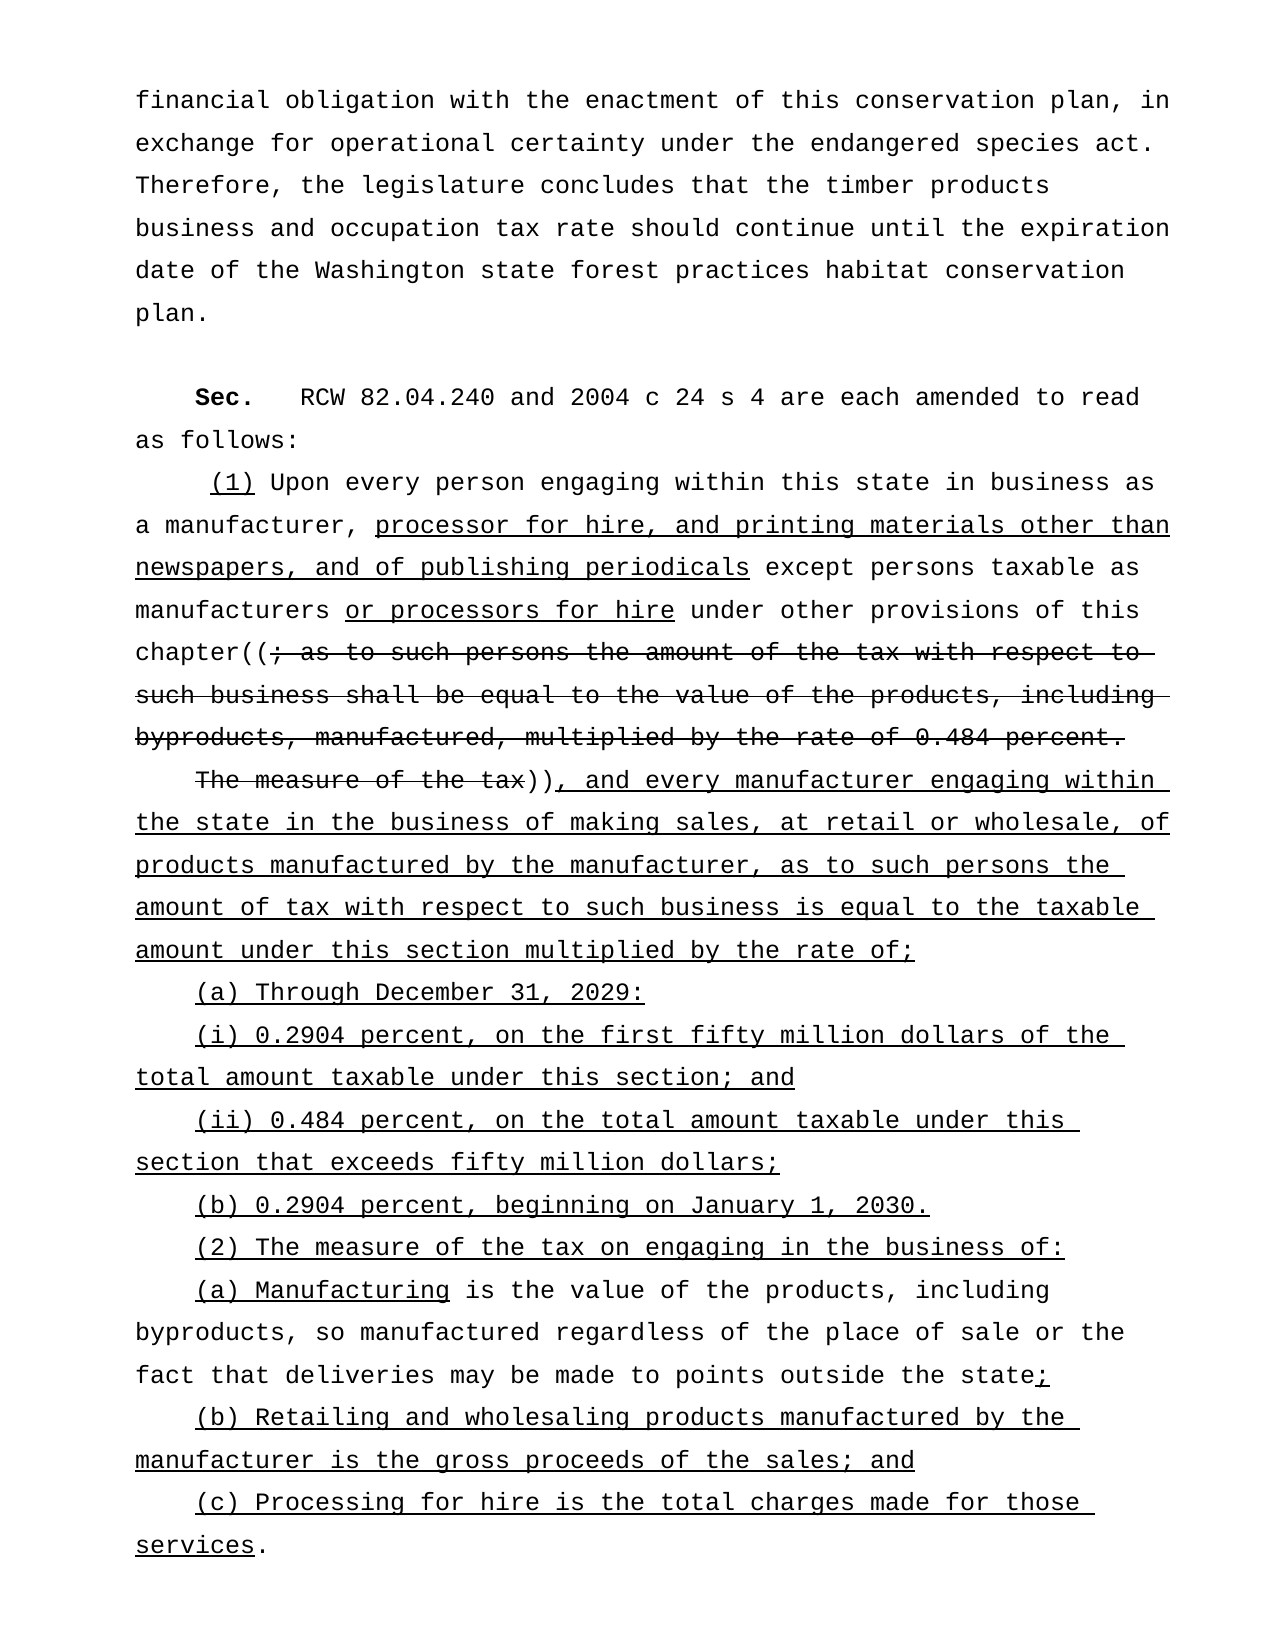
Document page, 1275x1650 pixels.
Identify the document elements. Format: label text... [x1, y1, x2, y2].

text Sec. RCW 82.04.240 and 2004 c 24 s 4 are each amended to read as follows: [135, 372, 1170, 457]
text (b) 0.2904 percent, beginning on January 1, 2030. [135, 1179, 1170, 1222]
text (a) Manufacturing is the value of the products, including byproducts, so manufactured regardless of the place of sale or the fact that deliveries may be made to points outside the state; [135, 1264, 1170, 1392]
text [135, 75, 1170, 330]
text (1) Upon every person engaging within this state in business as a manufacturer, processor for hire, and printing materials other than newspapers, and of publishing periodicals except persons taxable as manufacturers or processors for hire under other provisions of this chapter((; as to such persons the amount of the tax with respect to such business shall be equal to the value of the products, including byproducts, manufactured, multiplied by the rate of 0.484 percent. [135, 697, 1170, 754]
text (a) Through December 31, 2029: [135, 967, 1170, 1009]
text The measure of the tax)), and every manufacturer engaging within the state in the business of making sales, at retail or wholesale, of products manufactured by the manufacturer, as to such persons the amount of tax with respect to such business is equal to the taxable amount under this section multiplied by the rate of; [135, 754, 1170, 833]
text (2) The measure of the tax on engaging in the business of: [135, 1222, 1170, 1264]
text The measure of the tax)), and every manufacturer engaging within the state in the business of making sales, at retail or wholesale, of products manufactured by the manufacturer, as to such persons the amount of tax with respect to such business is equal to the taxable amount under this section multiplied by the rate of; [135, 835, 1170, 967]
text (b) Retailing and wholesaling products manufactured by the manufacturer is the gross proceeds of the sales; and [135, 1392, 1170, 1477]
text (ii) 0.484 percent, on the total amount taxable under this section that exceeds fifty million dollars; [135, 1094, 1170, 1179]
text (c) Processing for hire is the total charges made for those services. [135, 1477, 1170, 1562]
text (1) Upon every person engaging within this state in business as a manufacturer, processor for hire, and printing materials other than newspapers, and of publishing periodicals except persons taxable as manufacturers or processors for hire under other provisions of this chapter((; as to such persons the amount of the tax with respect to such business shall be equal to the value of the products, including byproducts, manufactured, multiplied by the rate of 0.484 percent. [135, 457, 1170, 696]
text (i) 0.2904 percent, on the first fifty million dollars of the total amount taxable under this section; and [135, 1009, 1170, 1094]
